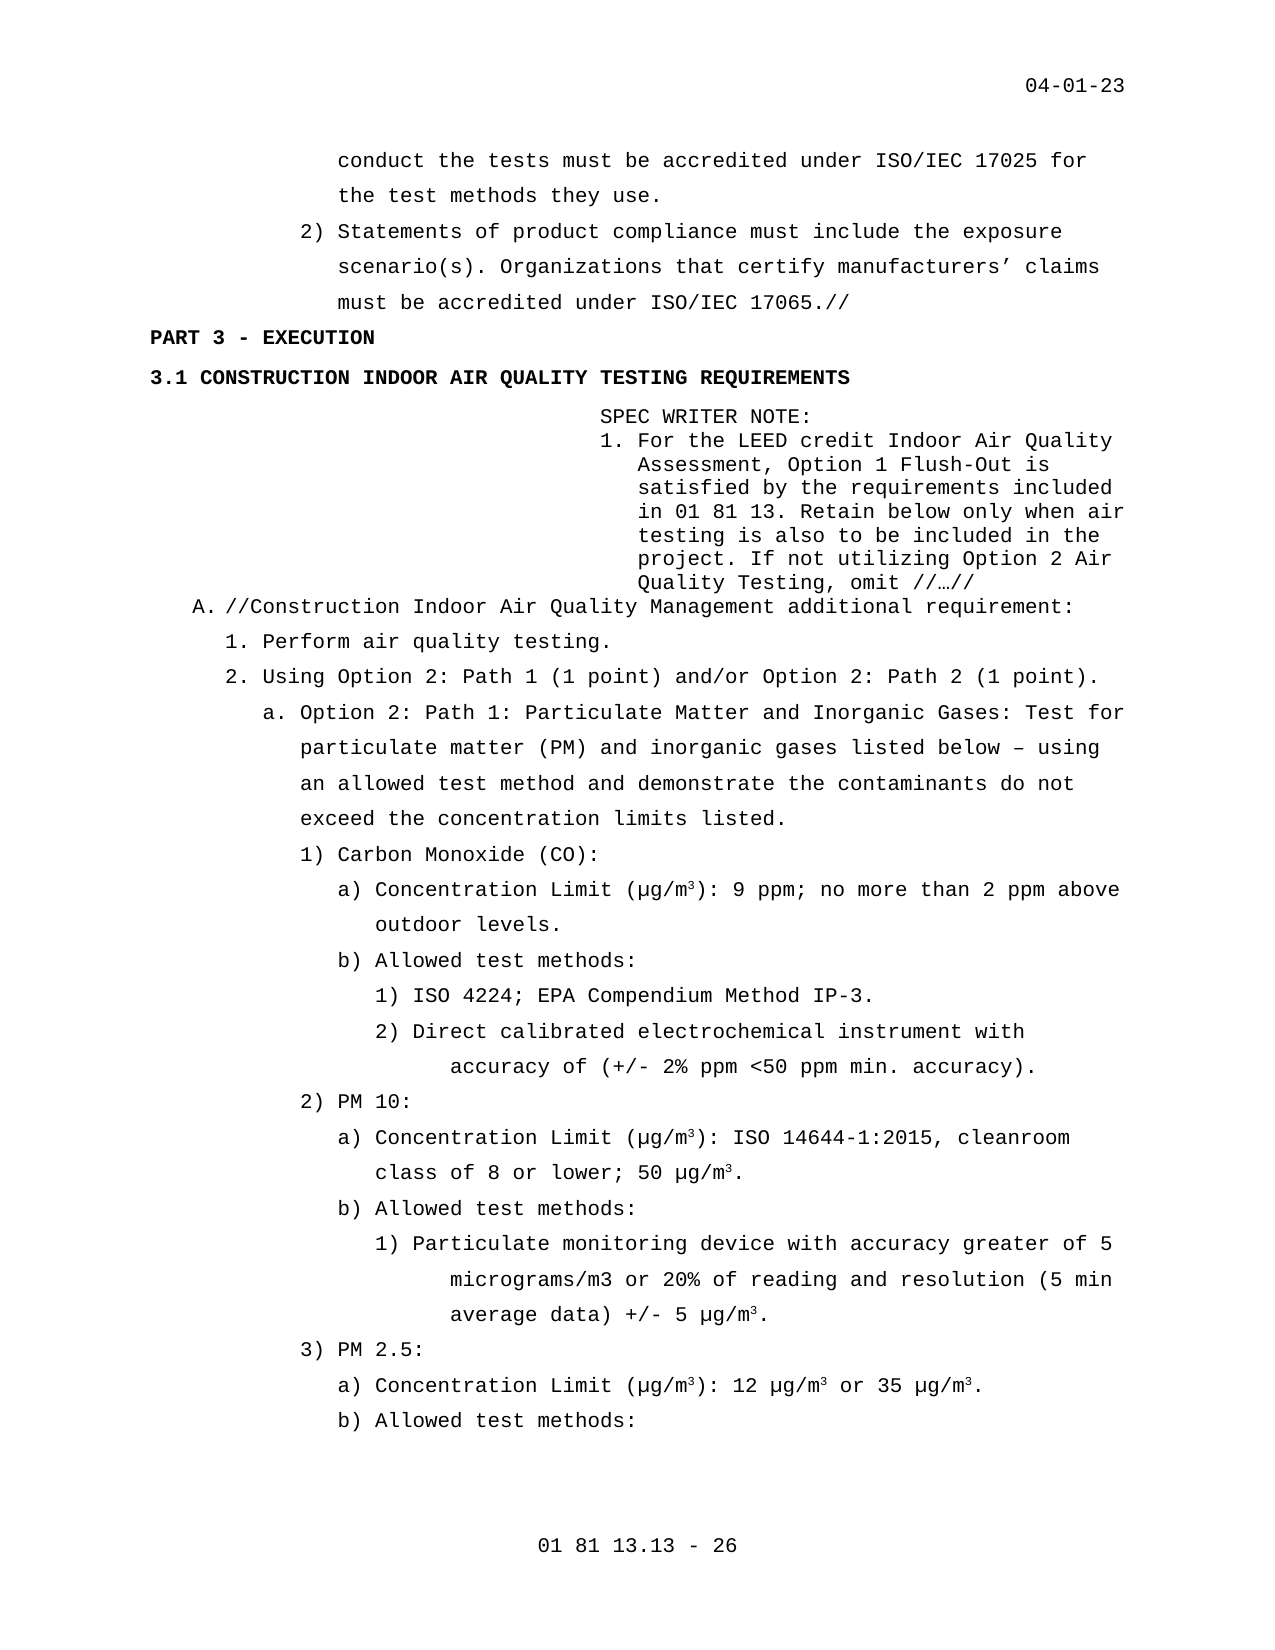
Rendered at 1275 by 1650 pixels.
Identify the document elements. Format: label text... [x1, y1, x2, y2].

text Perform air quality testing. [225, 631, 1125, 655]
text 1. For the LEED credit Indoor Air Quality Assessment, Option 1 Flush-Out is satisfied by the requirements included in 01 81 13. Retain below only when air testing is also to be included in the project. If not utilizing Option 2 Air Quality Testing, omit //…// [600, 430, 1125, 596]
text Using Option 2: Path 1 (1 point) and/or Option 2: Path 2 (1 point). [225, 666, 1125, 690]
text Statements of product compliance must include the exposure scenario(s). Organizations that certify manufacturers’ claims must be accredited under ISO/IEC 17065.// [300, 221, 1125, 315]
text Allowed test methods: [337, 1198, 1125, 1221]
text PM 2.5: [300, 1339, 1125, 1363]
text //Construction Indoor Air Quality Management additional requirement: [192, 596, 1125, 619]
text ISO 4224; EPA Compendium Method IP-3. [375, 985, 1125, 1009]
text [375, 1233, 1125, 1328]
text Direct calibrated electrochemical instrument with accuracy of (+/- 2% ppm <50 ppm min. accuracy). [375, 1021, 1125, 1080]
text Option 2: Path 1: Particulate Matter and Inorganic Gases: Test for particulate matter (PM) and inorganic gases listed below – using an allowed test method and demonstrate the contaminants do not exceed the concentration limits listed. [262, 702, 1125, 832]
text Concentration Limit (µg/m3): ISO 14644-1:2015, cleanroom class of 8 or lower; 50 µg/m3. [337, 1127, 1125, 1186]
text Concentration Limit (µg/m3): 12 µg/m3 or 35 µg/m3. [337, 1375, 1125, 1398]
text Carbon Monoxide (CO): [300, 843, 1125, 867]
list Part 3 - EXECUTION [150, 327, 1125, 351]
text Allowed test methods: [337, 950, 1125, 973]
text PM 10: [300, 1091, 1125, 1115]
text construction indoor air quality testing REQUIREMENTS [150, 367, 1125, 390]
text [300, 150, 1125, 209]
text SPEC WRITER NOTE: [600, 406, 1125, 430]
text Allowed test methods: [337, 1410, 1125, 1434]
text Concentration Limit (µg/m3): 9 ppm; no more than 2 ppm above outdoor levels. [337, 879, 1125, 938]
